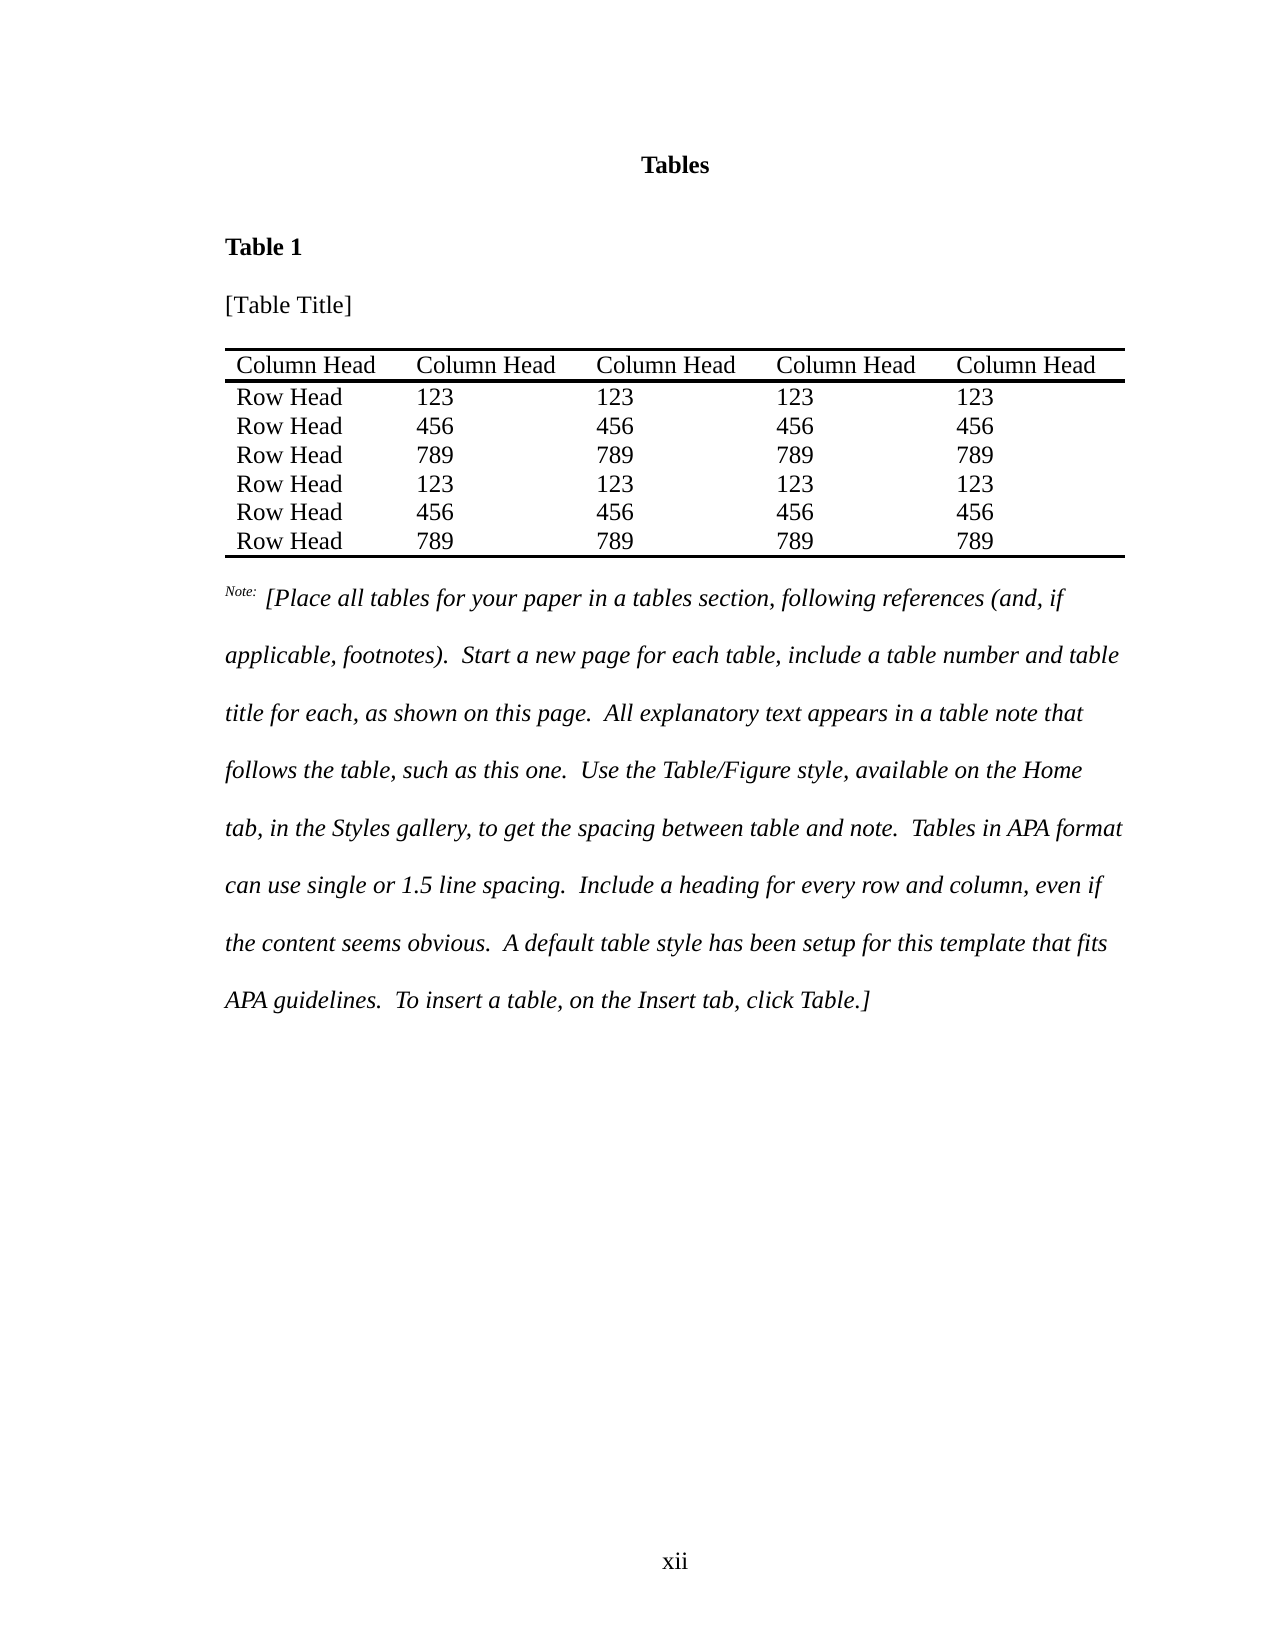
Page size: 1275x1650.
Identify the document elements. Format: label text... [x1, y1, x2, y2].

text Note: [225, 583, 1125, 1014]
subtitle Table 1 [225, 232, 1125, 261]
subtitle Tables [225, 150, 1125, 179]
